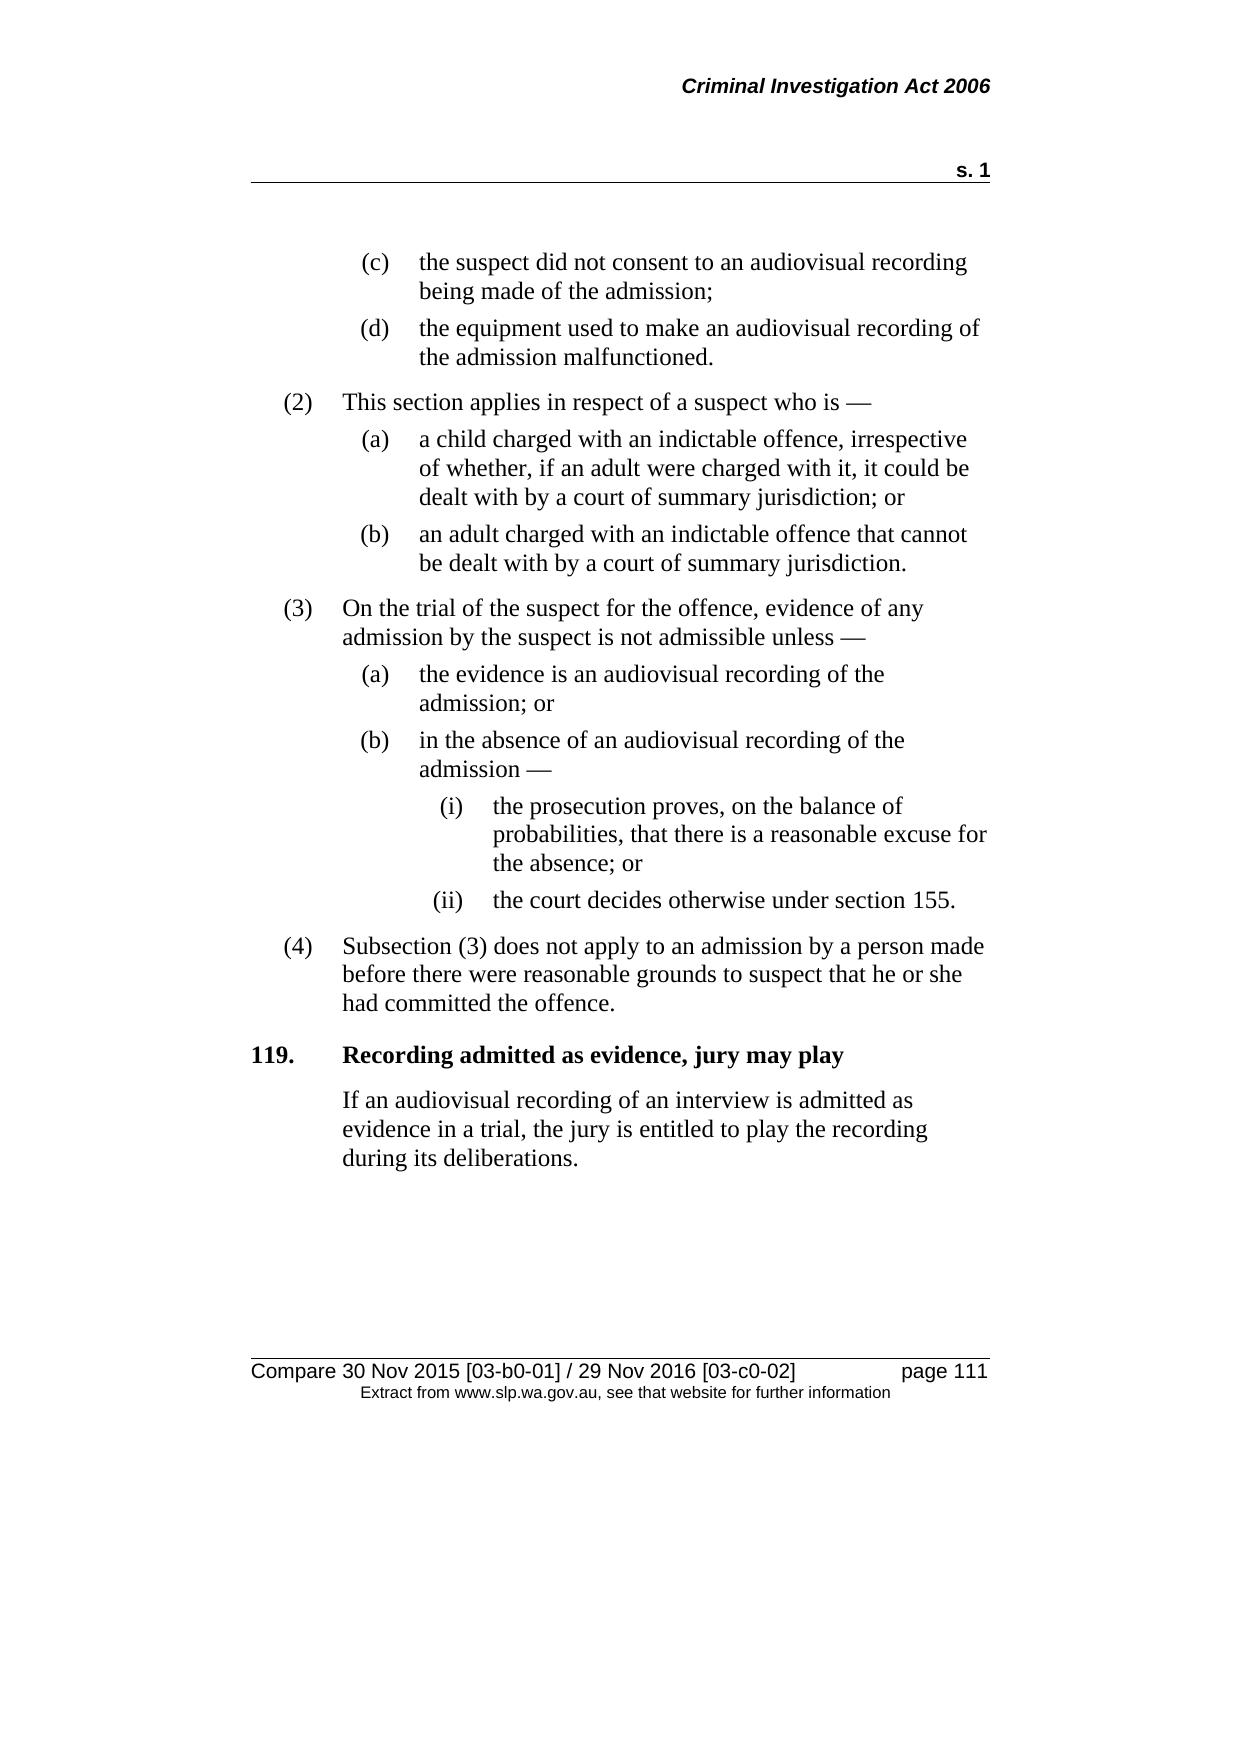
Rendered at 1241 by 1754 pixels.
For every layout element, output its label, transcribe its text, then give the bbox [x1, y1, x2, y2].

text (2) This section applies in respect of a suspect who is — [251, 387, 990, 416]
text (i) the prosecution proves, on the balance of probabilities, that there is a reasonable excuse for the absence; or [251, 791, 990, 877]
text (c) the suspect did not consent to an audiovisual recording being made of the admission; [251, 247, 990, 305]
text (d) the equipment used to make an audiovisual recording of the admission malfunctioned. [251, 313, 990, 371]
text (a) a child charged with an indictable offence, irrespective of whether, if an adult were charged with it, it could be dealt with by a court of summary jurisdiction; or [251, 424, 990, 511]
text (a) the evidence is an audiovisual recording of the admission; or [251, 659, 990, 717]
subtitle 119. Recording admitted as evidence, jury may play [251, 1040, 990, 1069]
text (ii) the court decides otherwise under section 155. [251, 885, 990, 914]
text (b) an adult charged with an indictable offence that cannot be dealt with by a court of summary jurisdiction. [251, 519, 990, 577]
text If an audiovisual recording of an interview is admitted as evidence in a trial, the jury is entitled to play the recording during its deliberations. [251, 1085, 990, 1172]
text (4) Subsection (3) does not apply to an admission by a person made before there were reasonable grounds to suspect that he or she had committed the offence. [251, 931, 990, 1017]
text (3) On the trial of the suspect for the offence, evidence of any admission by the suspect is not admissible unless — [251, 593, 990, 651]
text (b) in the absence of an audiovisual recording of the admission — [251, 725, 990, 782]
